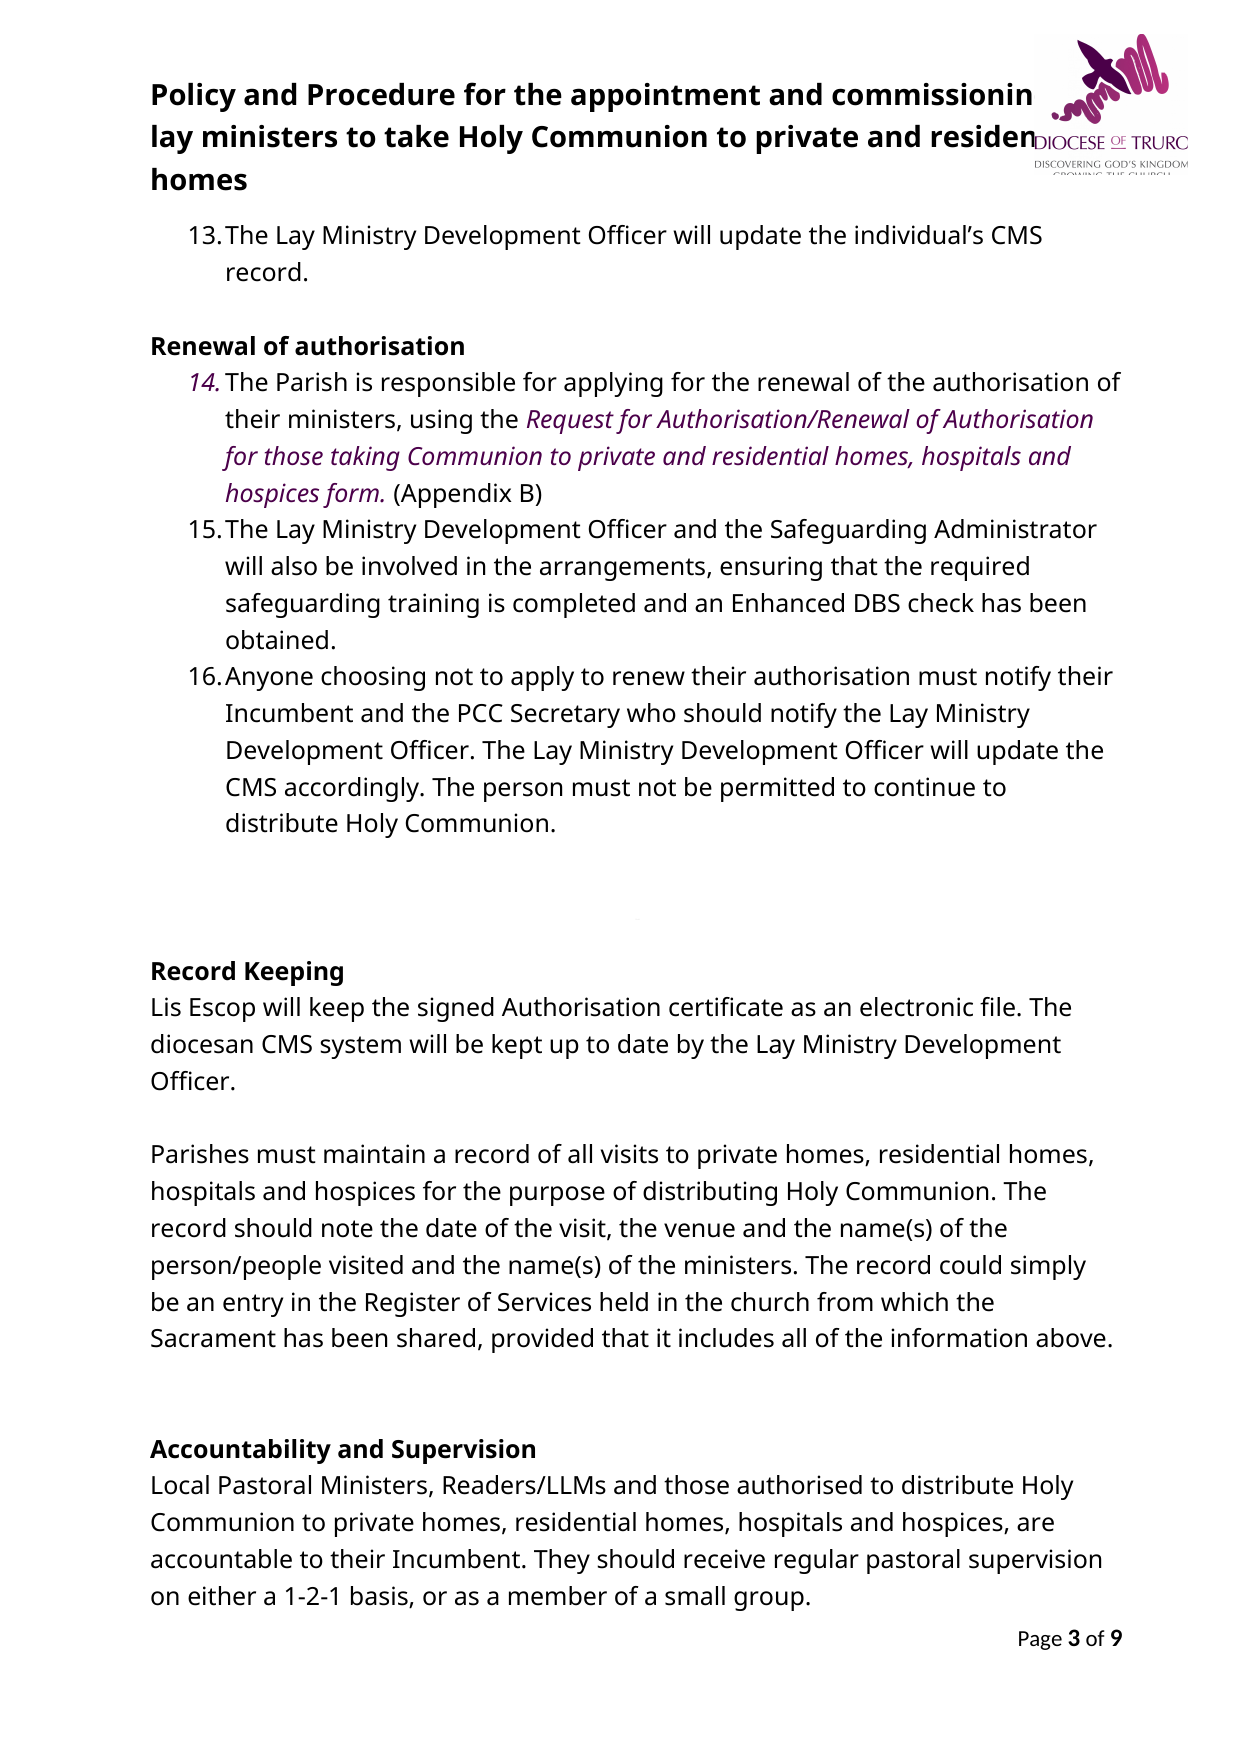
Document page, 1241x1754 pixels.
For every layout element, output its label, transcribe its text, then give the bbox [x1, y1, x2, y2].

list The Parish is responsible for applying for the renewal of the authorisation of their ministers, using the Request for Authorisation/Renewal of Authorisation [187, 365, 1122, 436]
list Anyone choosing not to apply to renew their authorisation must notify their Incumbent and the PCC Secretary who should notify the Lay Ministry Development Officer. The Lay Ministry Development Officer will update the CMS accordingly. The person must not be permitted to continue to distribute Holy Communion. [187, 659, 1122, 840]
text Accountability and Supervision [150, 1431, 1122, 1465]
list for those taking Communion to private and residential homes, hospitals and hospices form. (Appendix B) [225, 438, 1122, 509]
picture [1034, 34, 1188, 175]
text Local Pastoral Ministers, Readers/LLMs and those authorised to distribute Holy Communion to private homes, residential homes, hospitals and hospices, are accountable to their Incumbent. They should receive regular pastoral supervision on either a 1-2-1 basis, or as a member of a small group. [150, 1468, 1122, 1612]
text Record Keeping [150, 953, 1122, 987]
text Lis Escop will keep the signed Authorisation certificate as an electronic file. The diocesan CMS system will be kept up to date by the Lay Ministry Development Officer. [150, 990, 1122, 1098]
text Parishes must maintain a record of all visits to private homes, residential homes, hospitals and hospices for the purpose of distributing Holy Communion. The record should note the date of the visit, the venue and the name(s) of the person/people visited and the name(s) of the ministers. The record could simply be an entry in the Register of Services held in the church from which the Sacrament has been shared, provided that it includes all of the information above. [150, 1137, 1122, 1355]
text Renewal of authorisation [150, 328, 1122, 362]
list The Lay Ministry Development Officer and the Safeguarding Administrator will also be involved in the arrangements, ensuring that the required safeguarding training is completed and an Enhanced DBS check has been obtained. [187, 512, 1122, 656]
list The Lay Ministry Development Officer will update the individual’s CMS record. [187, 218, 1122, 289]
